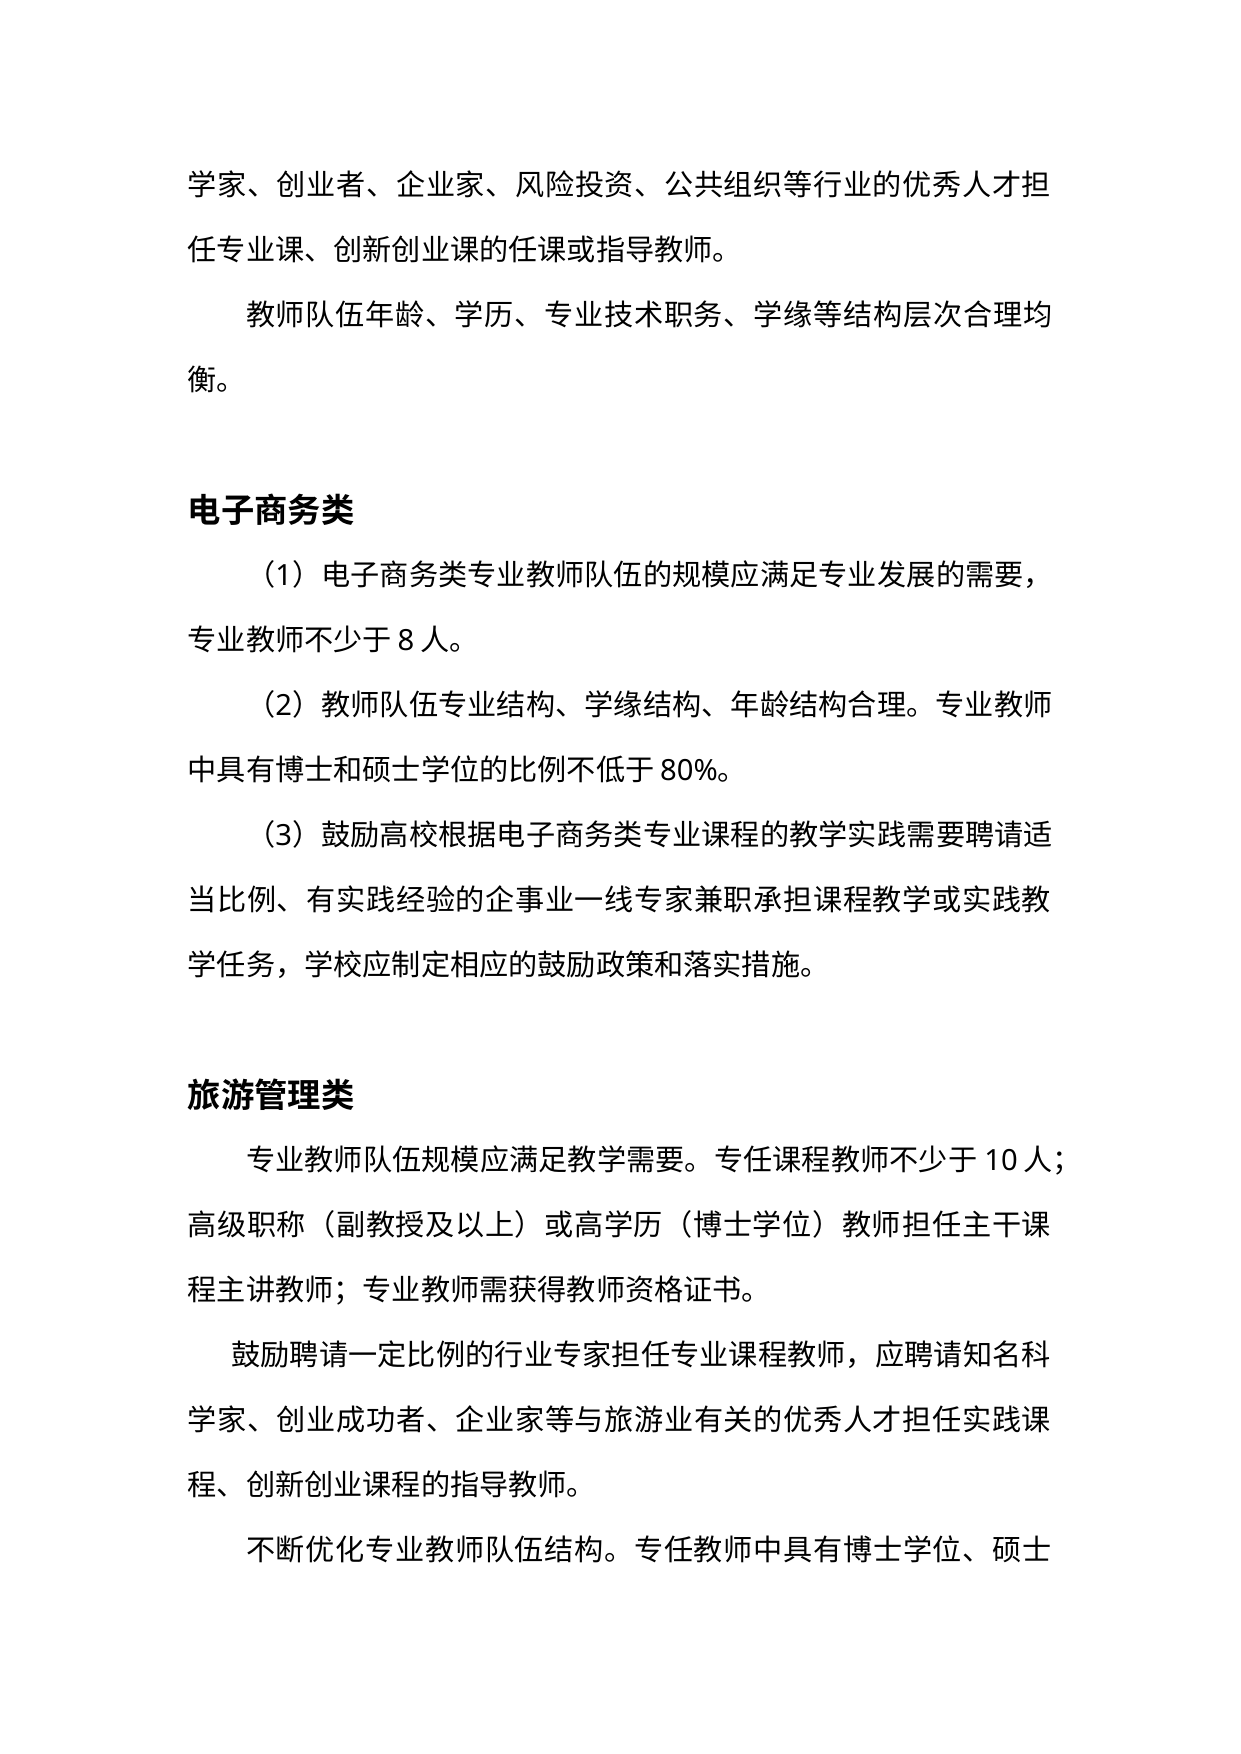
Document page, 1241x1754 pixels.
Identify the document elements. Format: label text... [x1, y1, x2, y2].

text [187, 150, 1053, 280]
text 鼓励聘请一定比例的行业专家担任专业课程教师，应聘请知名科学家、创业成功者、企业家等与旅游业有关的优秀人才担任实践课程、创新创业课程的指导教师。 [187, 1320, 1053, 1515]
text （1）电子商务类专业教师队伍的规模应满足专业发展的需要，专业教师不少于8人。 [187, 540, 1053, 670]
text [187, 1515, 1053, 1580]
subtitle 电子商务类 [187, 475, 1053, 540]
text （3）鼓励高校根据电子商务类专业课程的教学实践需要聘请适当比例、有实践经验的企事业一线专家兼职承担课程教学或实践教学任务，学校应制定相应的鼓励政策和落实措施。 [187, 800, 1053, 995]
subtitle 旅游管理类 [187, 1060, 1053, 1125]
text 专业教师队伍规模应满足教学需要。专任课程教师不少于10人；高级职称（副教授及以上）或高学历（博士学位）教师担任主干课程主讲教师；专业教师需获得教师资格证书。 [187, 1125, 1053, 1320]
text （2）教师队伍专业结构、学缘结构、年龄结构合理。专业教师中具有博士和硕士学位的比例不低于80%。 [187, 670, 1053, 800]
text 教师队伍年龄、学历、专业技术职务、学缘等结构层次合理均衡。 [187, 280, 1053, 410]
